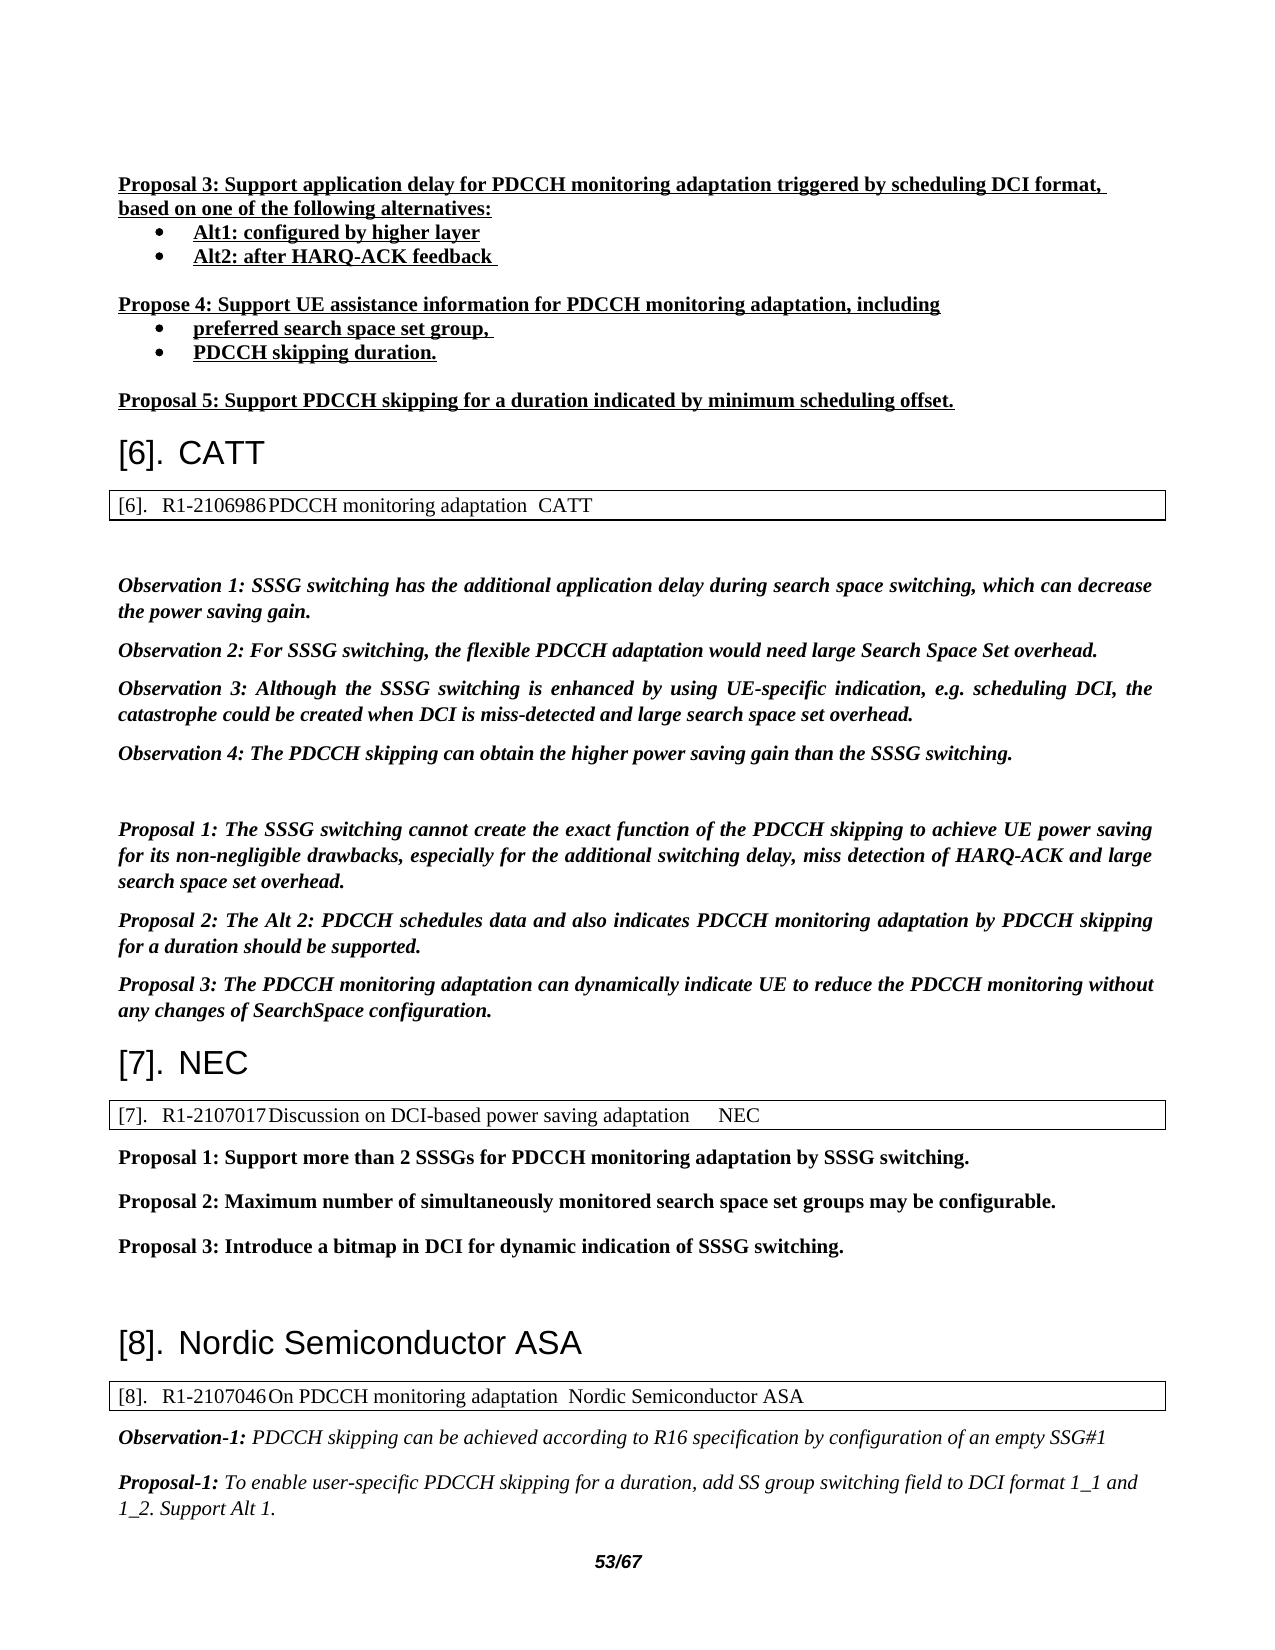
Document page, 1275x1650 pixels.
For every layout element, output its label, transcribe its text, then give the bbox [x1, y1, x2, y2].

text Proposal 1: Support more than 2 SSSGs for PDCCH monitoring adaptation by SSSG switching. [118, 1144, 1157, 1169]
list Alt2: after HARQ-ACK feedback [156, 244, 1157, 268]
list R1-2106986 PDCCH monitoring adaptation CATT [110, 491, 1165, 519]
text Proposal 1: The SSSG switching cannot create the exact function of the PDCCH skipping to achieve UE power saving for its non-negligible drawbacks, especially for the additional switching delay, miss detection of HARQ-ACK and large search space set overhead. [118, 817, 1157, 893]
subtitle NEC [118, 1043, 1157, 1081]
list preferred search space set group, [156, 316, 1157, 340]
text Observation-1: PDCCH skipping can be achieved according to R16 specification by configuration of an empty SSG#1 [118, 1425, 1157, 1449]
text Proposal 2: The Alt 2: PDCCH schedules data and also indicates PDCCH monitoring adaptation by PDCCH skipping for a duration should be supported. [118, 908, 1157, 958]
text Observation 4: The PDCCH skipping can obtain the higher power saving gain than the SSSG switching. [118, 741, 1157, 764]
subtitle Nordic Semiconductor ASA [118, 1323, 1157, 1362]
text Observation 3: Although the SSSG switching is enhanced by using UE-specific indication, e.g. scheduling DCI, the catastrophe could be created when DCI is miss-detected and large search space set overhead. [118, 676, 1157, 726]
text Proposal 3: Introduce a bitmap in DCI for dynamic indication of SSSG switching. [118, 1234, 1157, 1258]
text Observation 2: For SSSG switching, the flexible PDCCH adaptation would need large Search Space Set overhead. [118, 638, 1157, 662]
list R1-2107046 On PDCCH monitoring adaptation Nordic Semiconductor ASA [110, 1382, 1165, 1410]
text Proposal 2: Maximum number of simultaneously monitored search space set groups may be configurable. [118, 1189, 1157, 1213]
list R1-2107017 Discussion on DCI-based power saving adaptation NEC [110, 1101, 1165, 1129]
text Proposal 3: The PDCCH monitoring adaptation can dynamically indicate UE to reduce the PDCCH monitoring without any changes of SearchSpace configuration. [118, 972, 1157, 1022]
text Observation 1: SSSG switching has the additional application delay during search space switching, which can decrease the power saving gain. [118, 573, 1157, 623]
text Proposal-1: To enable user-specific PDCCH skipping for a duration, add SS group switching field to DCI format 1_1 and 1_2. Support Alt 1. [118, 1470, 1157, 1520]
text Propose 4: Support UE assistance information for PDCCH monitoring adaptation, including [118, 292, 1157, 316]
subtitle CATT [118, 433, 1157, 471]
list PDCCH skipping duration. [156, 340, 1157, 364]
text Proposal 5: Support PDCCH skipping for a duration indicated by minimum scheduling offset. [118, 388, 1157, 412]
text Proposal 3: Support application delay for PDCCH monitoring adaptation triggered by scheduling DCI format, based on one of the following alternatives: [118, 172, 1157, 220]
list Alt1: configured by higher layer [156, 220, 1157, 244]
